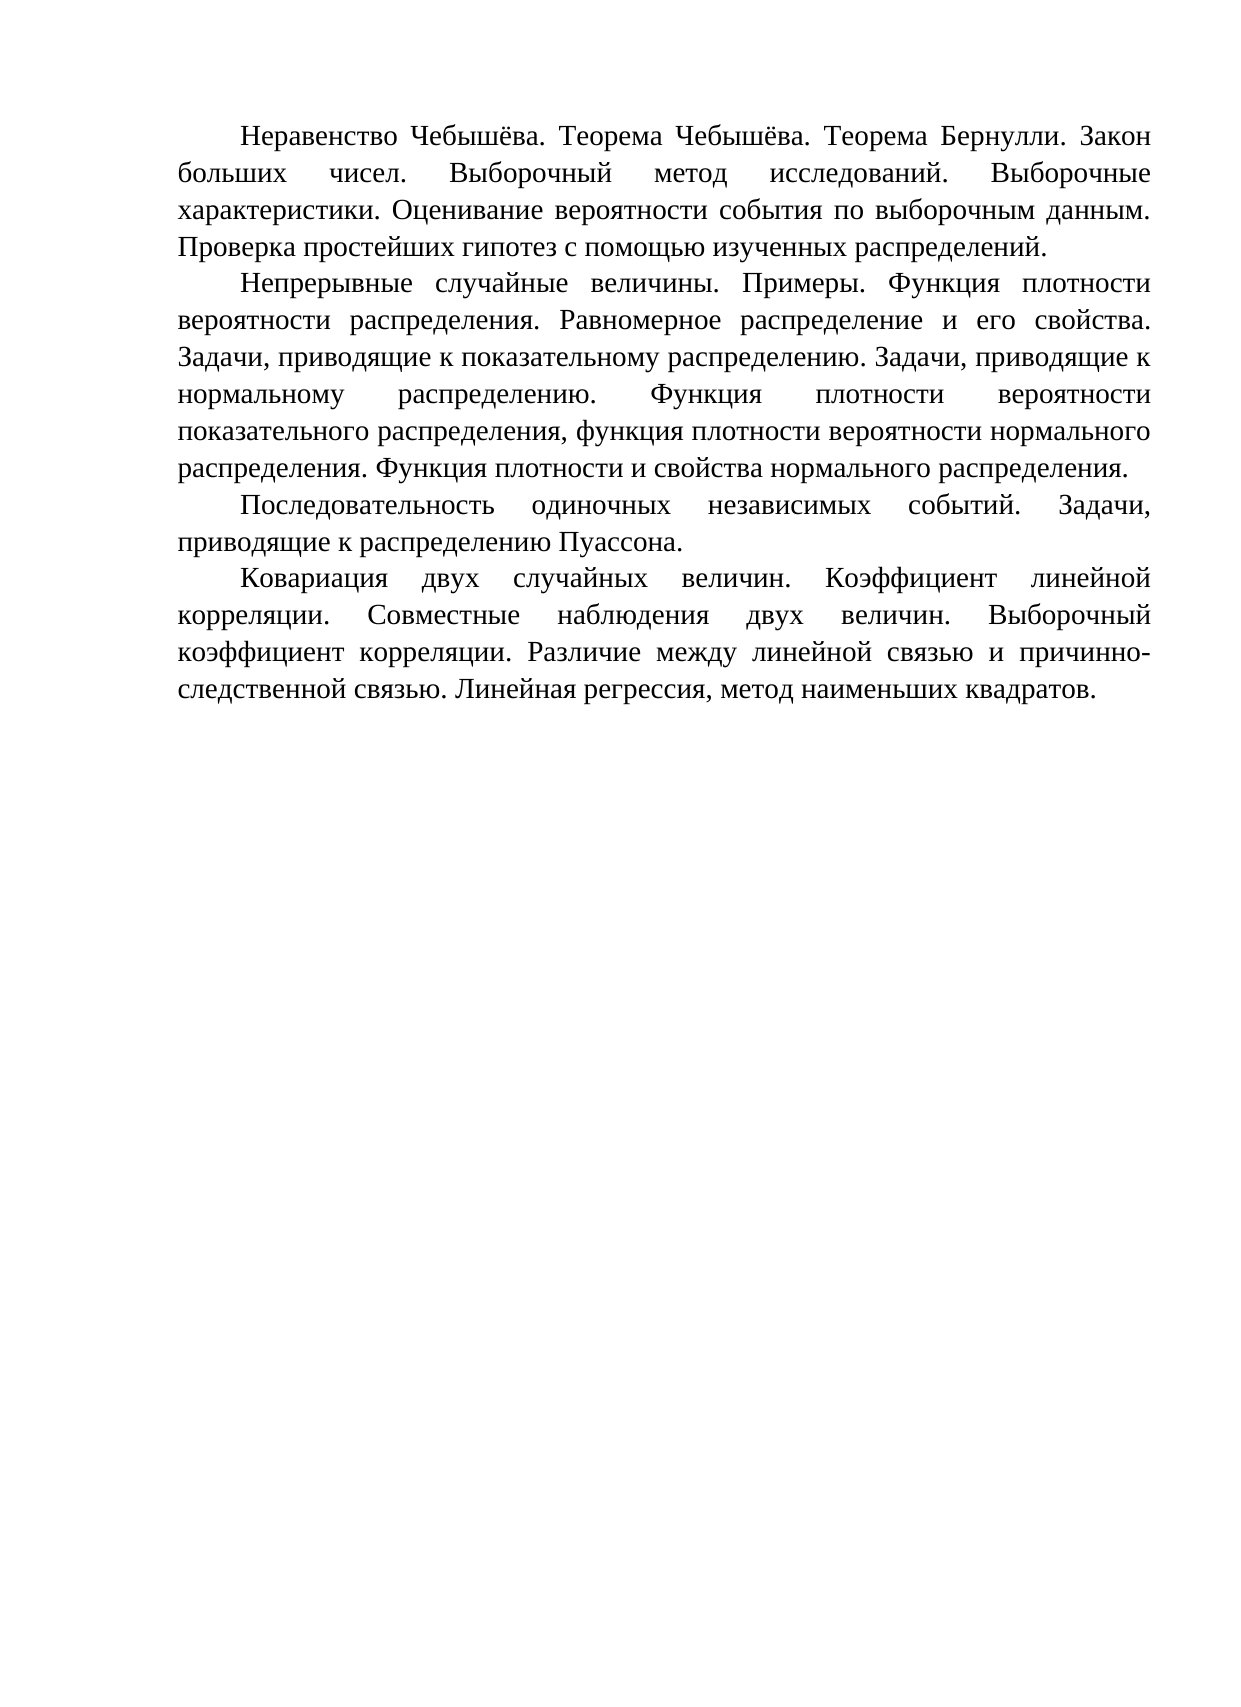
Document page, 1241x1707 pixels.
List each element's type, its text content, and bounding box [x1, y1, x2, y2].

text Непрерывные случайные величины. Примеры. Функция плотности вероятности распределения. Равномерное распределение и его свойства. Задачи, приводящие к показательному распределению. Задачи, приводящие к нормальному распределению. Функция плотности вероятности показательного распределения, функция плотности вероятности нормального распределения. Функция плотности и свойства нормального распределения. [177, 266, 1152, 483]
text Неравенство Чебышёва. Теорема Чебышёва. Теорема Бернулли. Закон больших чисел. Выборочный метод исследований. Выборочные характеристики. Оценивание вероятности события по выборочным данным. Проверка простейших гипотез с помощью изученных распределений. [177, 118, 1152, 262]
text Ковариация двух случайных величин. Коэффициент линейной корреляции. Совместные наблюдения двух величин. Выборочный коэффициент корреляции. Различие между линейной связью и причинно-следственной связью. Линейная регрессия, метод наименьших квадратов. [177, 561, 1152, 705]
text Последовательность одиночных независимых событий. Задачи, приводящие к распределению Пуассона. [177, 487, 1152, 557]
